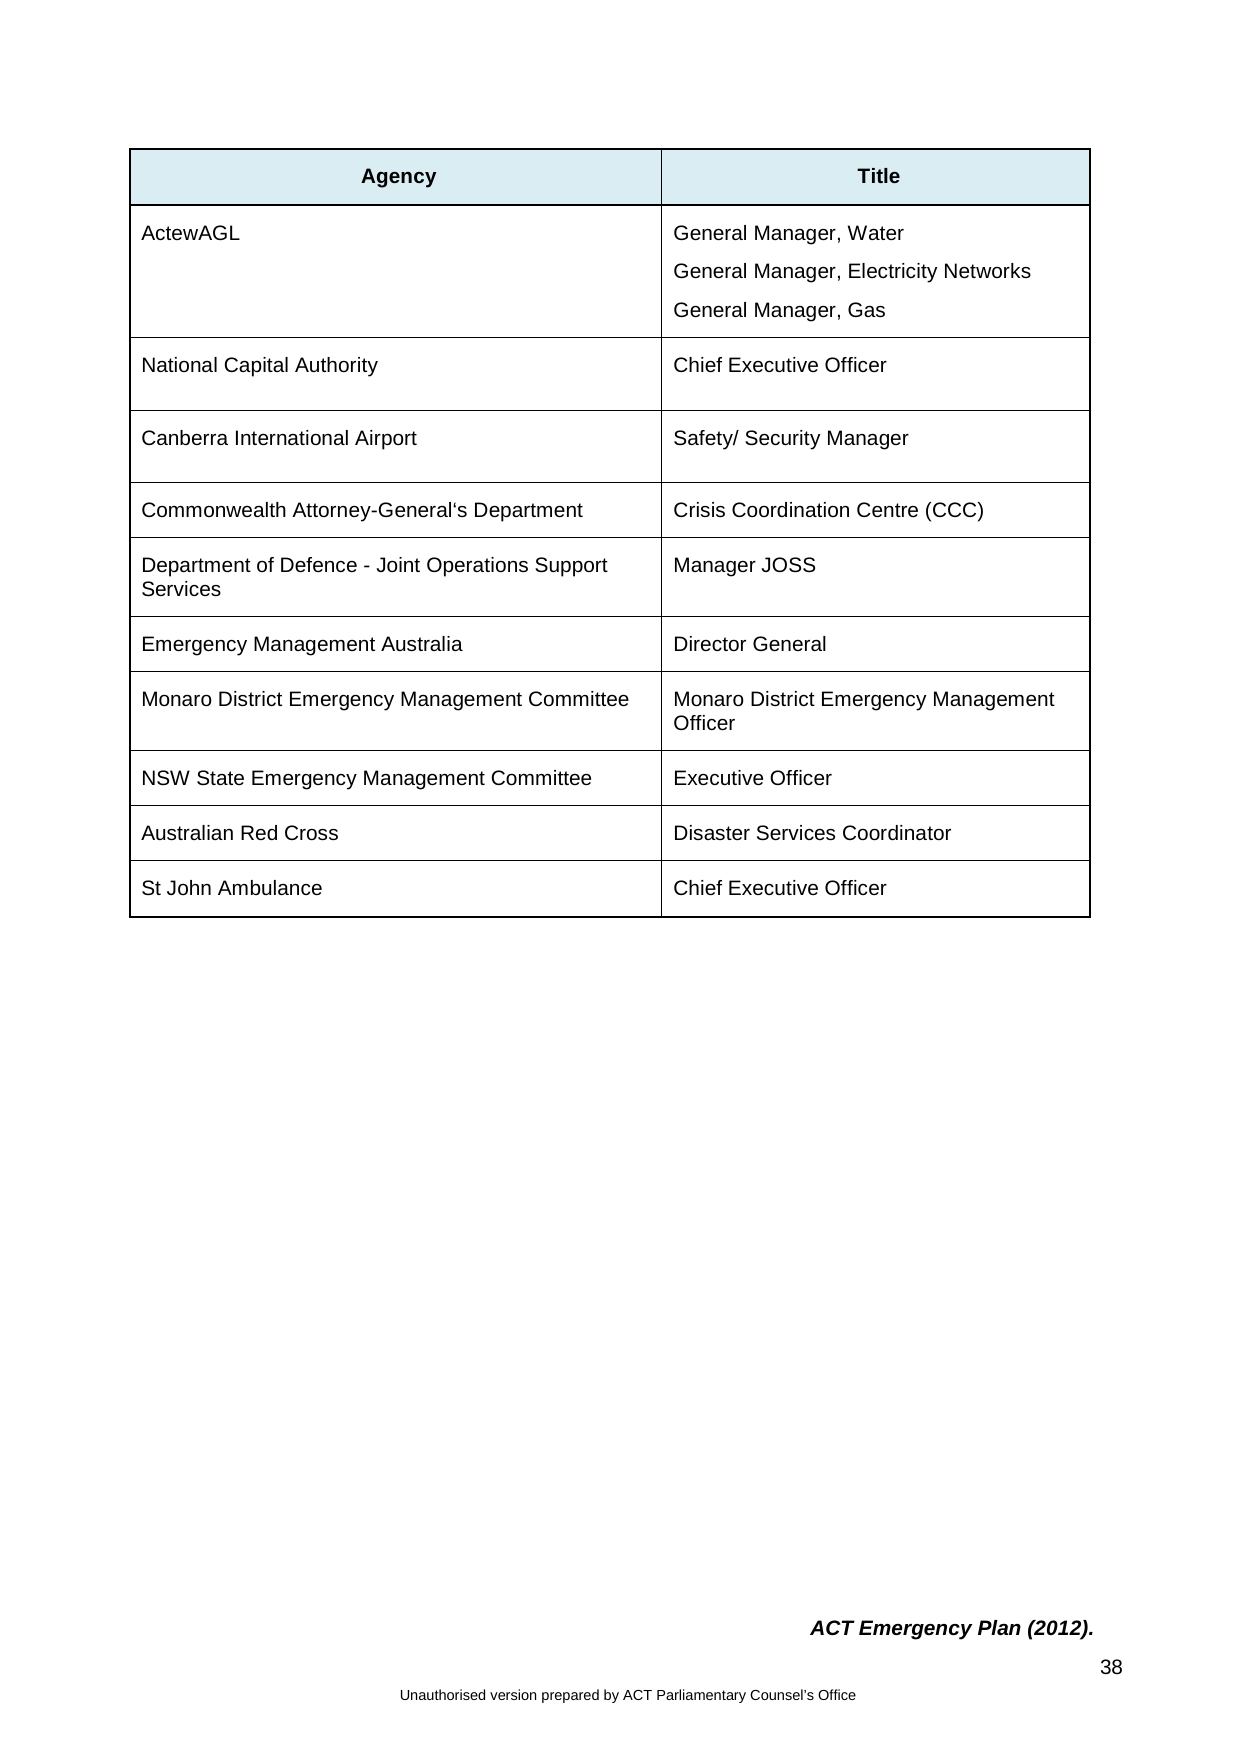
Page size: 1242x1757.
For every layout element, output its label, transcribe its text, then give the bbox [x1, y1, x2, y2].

table_cell NSW State Emergency Management Committee [131, 751, 661, 805]
table_cell National Capital Authority [131, 338, 661, 410]
table_cell ActewAGL [131, 206, 661, 337]
table_cell Australian Red Cross [131, 806, 661, 860]
table_cell Crisis Coordination Centre (CCC) [662, 483, 1089, 537]
table_cell Commonwealth Attorney-General‘s Department [131, 483, 661, 537]
table_cell Emergency Management Australia [131, 617, 661, 671]
table_cell Director General [662, 617, 1089, 671]
table_cell St John Ambulance [131, 861, 661, 916]
table_cell Executive Officer [662, 751, 1089, 805]
table_cell Safety/ Security Manager [662, 411, 1089, 482]
table_cell General Manager, Water General Manager, Electricity Networks General Manager, Gas [662, 206, 1089, 337]
table_cell Manager JOSS [662, 538, 1089, 616]
table_cell Disaster Services Coordinator [662, 806, 1089, 860]
table_header Title [662, 150, 1089, 204]
table_cell Chief Executive Officer [662, 861, 1089, 916]
table_cell Monaro District Emergency Management Officer [662, 672, 1089, 750]
table_cell Monaro District Emergency Management Committee [131, 672, 661, 750]
table_cell Department of Defence - Joint Operations Support Services [131, 538, 661, 616]
table_header Agency [131, 150, 661, 204]
table_cell Chief Executive Officer [662, 338, 1089, 410]
table_cell Canberra International Airport [131, 411, 661, 482]
